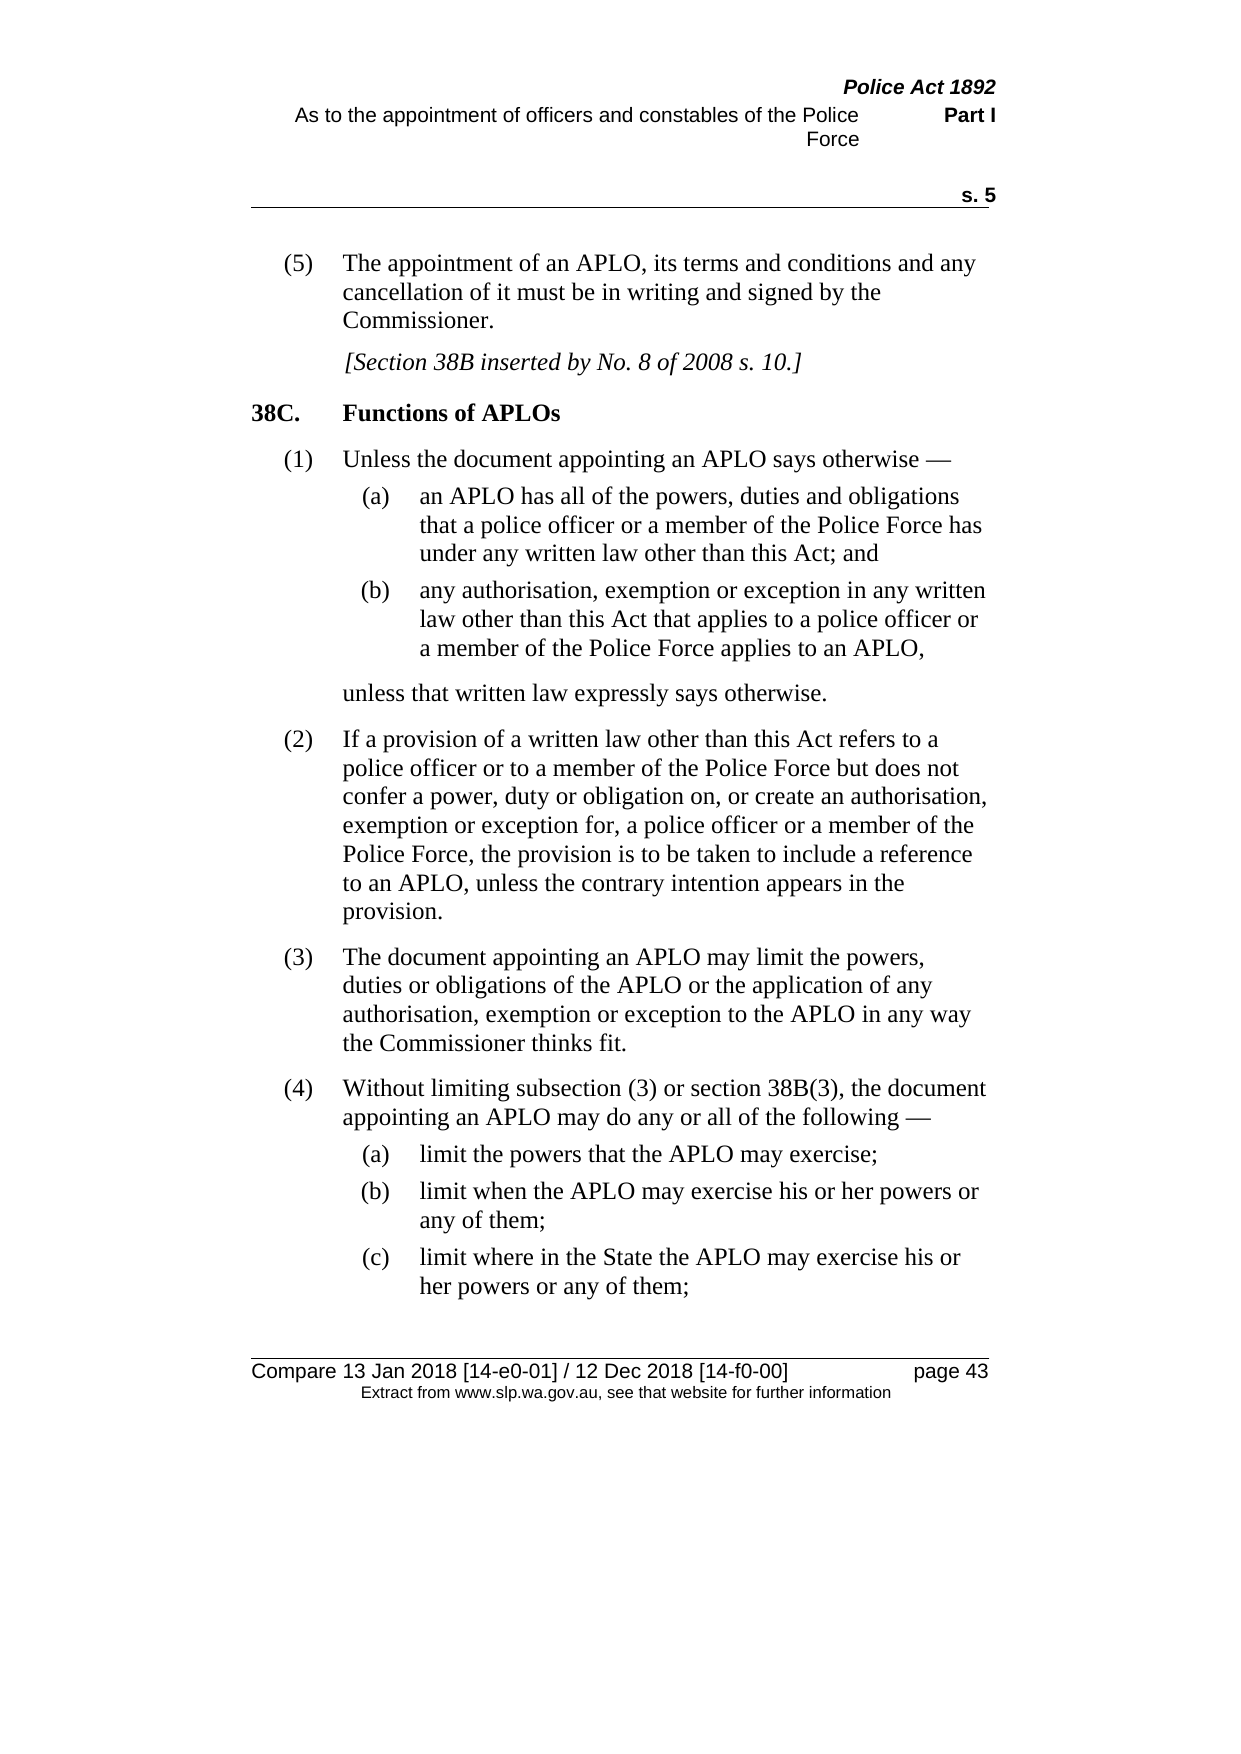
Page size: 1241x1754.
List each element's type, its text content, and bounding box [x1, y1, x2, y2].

text (b) any authorisation, exemption or exception in any written law other than this Act that applies to a police officer or a member of the Police Force applies to an APLO, [251, 576, 989, 662]
text (b) limit when the APLO may exercise his or her powers or any of them; [251, 1176, 989, 1234]
text (4) Without limiting subsection (3) or section 38B(3), the document appointing an APLO may do any or all of the following — [251, 1073, 989, 1131]
text [Section 38B inserted by No. 8 of 2008 s. 10.] [251, 347, 989, 376]
subtitle 38C. Functions of APLOs [251, 398, 989, 427]
text (1) Unless the document appointing an APLO says otherwise — [251, 444, 989, 473]
text (5) The appointment of an APLO, its terms and conditions and any cancellation of it must be in writing and signed by the Commissioner. [251, 248, 989, 334]
text (c) limit where in the State the APLO may exercise his or her powers or any of them; [251, 1242, 989, 1300]
text (2) If a provision of a written law other than this Act refers to a police officer or to a member of the Police Force but does not confer a power, duty or obligation on, or create an authorisation, exemption or exception for, a police officer or a member of the Police Force, the provision is to be taken to include a reference to an APLO, unless the contrary intention appears in the provision. [251, 724, 989, 925]
text unless that written law expressly says otherwise. [251, 678, 989, 707]
text (a) an APLO has all of the powers, duties and obligations that a police officer or a member of the Police Force has under any written law other than this Act; and [251, 481, 989, 567]
text (a) limit the powers that the APLO may exercise; [251, 1139, 989, 1168]
text (3) The document appointing an APLO may limit the powers, duties or obligations of the APLO or the application of any authorisation, exemption or exception to the APLO in any way the Commissioner thinks fit. [251, 942, 989, 1057]
